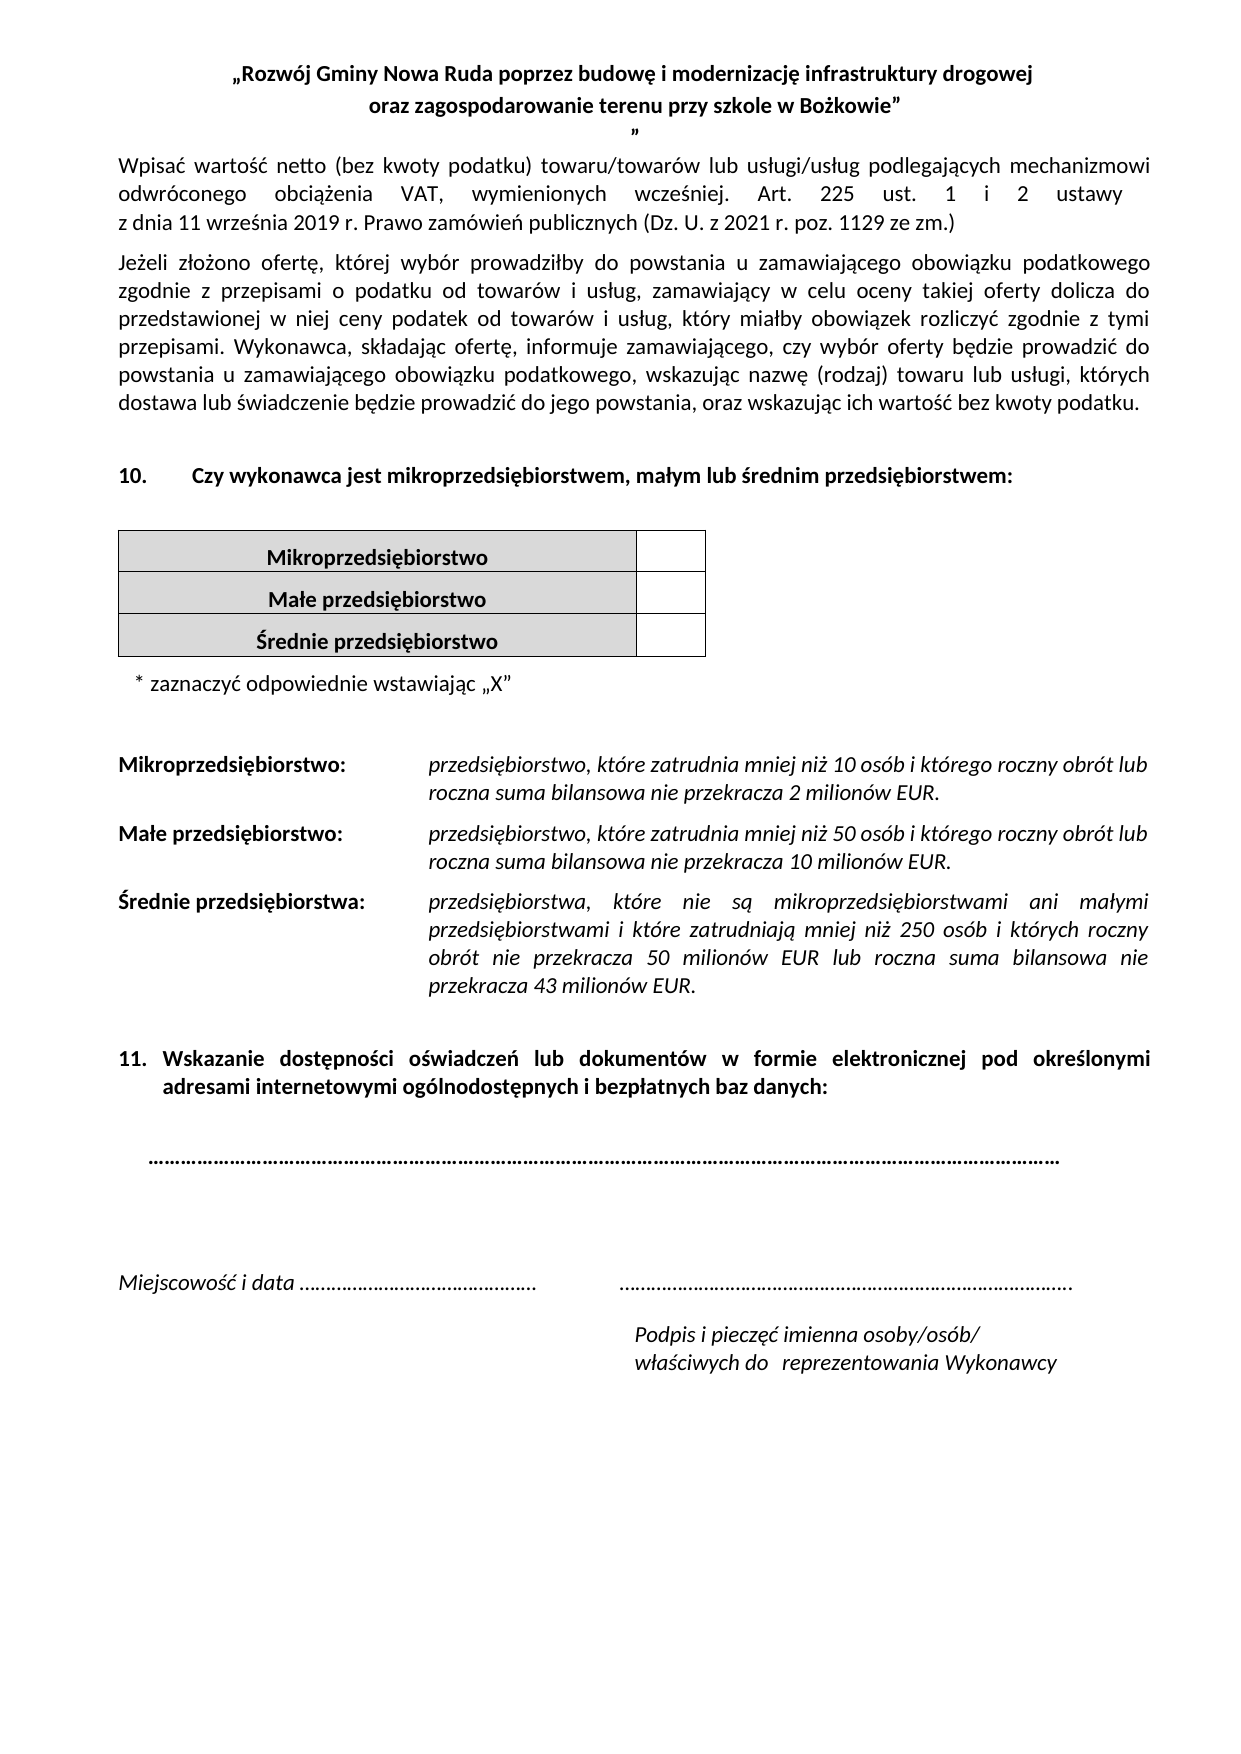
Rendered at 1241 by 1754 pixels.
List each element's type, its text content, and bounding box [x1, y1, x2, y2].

text Mikroprzedsiębiorstwo: przedsiębiorstwo, które zatrudnia mniej niż 10 osób i którego roczny obrót lub roczna suma bilansowa nie przekracza 2 milionów EUR. [118, 750, 1152, 806]
text Podpis i pieczęć imienna osoby/osób/ [634, 1296, 1152, 1348]
table_header [637, 531, 705, 571]
text Miejscowość i data ……………………………………… ………………………………………………………………………….. [118, 1268, 1152, 1296]
text Jeżeli złożono ofertę, której wybór prowadziłby do powstania u zamawiającego obowiązku podatkowego zgodnie z przepisami o podatku od towarów i usług, zamawiający w celu oceny takiej oferty dolicza do przedstawionej w niej ceny podatek od towarów i usług, który miałby obowiązek rozliczyć zgodnie z tymi przepisami. Wykonawca, składając ofertę, informuje zamawiającego, czy wybór oferty będzie prowadzić do powstania u zamawiającego obowiązku podatkowego, wskazując nazwę (rodzaj) towaru lub usługi, których dostawa lub świadczenie będzie prowadzić do jego powstania, oraz wskazując ich wartość bez kwoty podatku. [118, 248, 1152, 416]
text …………………………………………………………………………………………………………………………………………………… [148, 1142, 1152, 1170]
table_cell Średnie przedsiębiorstwo [119, 614, 636, 656]
text Średnie przedsiębiorstwa: przedsiębiorstwa, które nie są mikroprzedsiębiorstwami ani małymi przedsiębiorstwami i które zatrudniają mniej niż 250 osób i których roczny obrót nie przekracza 50 milionów EUR lub roczna suma bilansowa nie przekracza 43 milionów EUR. [118, 887, 1152, 999]
text 11. Wskazanie dostępności oświadczeń lub dokumentów w formie elektronicznej pod określonymi adresami internetowymi ogólnodostępnych i bezpłatnych baz danych: [118, 1044, 1152, 1100]
table_header Mikroprzedsiębiorstwo [119, 531, 636, 571]
table_cell Małe przedsiębiorstwo [119, 572, 636, 613]
table_cell [637, 614, 705, 656]
text Małe przedsiębiorstwo: przedsiębiorstwo, które zatrudnia mniej niż 50 osób i którego roczny obrót lub roczna suma bilansowa nie przekracza 10 milionów EUR. [118, 819, 1152, 875]
text właściwych do reprezentowania Wykonawcy [634, 1348, 1152, 1376]
table_cell [637, 572, 705, 613]
text Wpisać wartość netto (bez kwoty podatku) towaru/towarów lub usługi/usług podlegających mechanizmowi odwróconego obciążenia VAT, wymienionych wcześniej. Art. 225 ust. 1 i 2 ustawy z dnia 11 września 2019 r. Prawo zamówień publicznych (Dz. U. z 2021 r. poz. 1129 ze zm.) [118, 152, 1152, 236]
text 10. Czy wykonawca jest mikroprzedsiębiorstwem, małym lub średnim przedsiębiorstwem: [118, 461, 1152, 489]
text * zaznaczyć odpowiednie wstawiając „X” [118, 669, 1152, 697]
